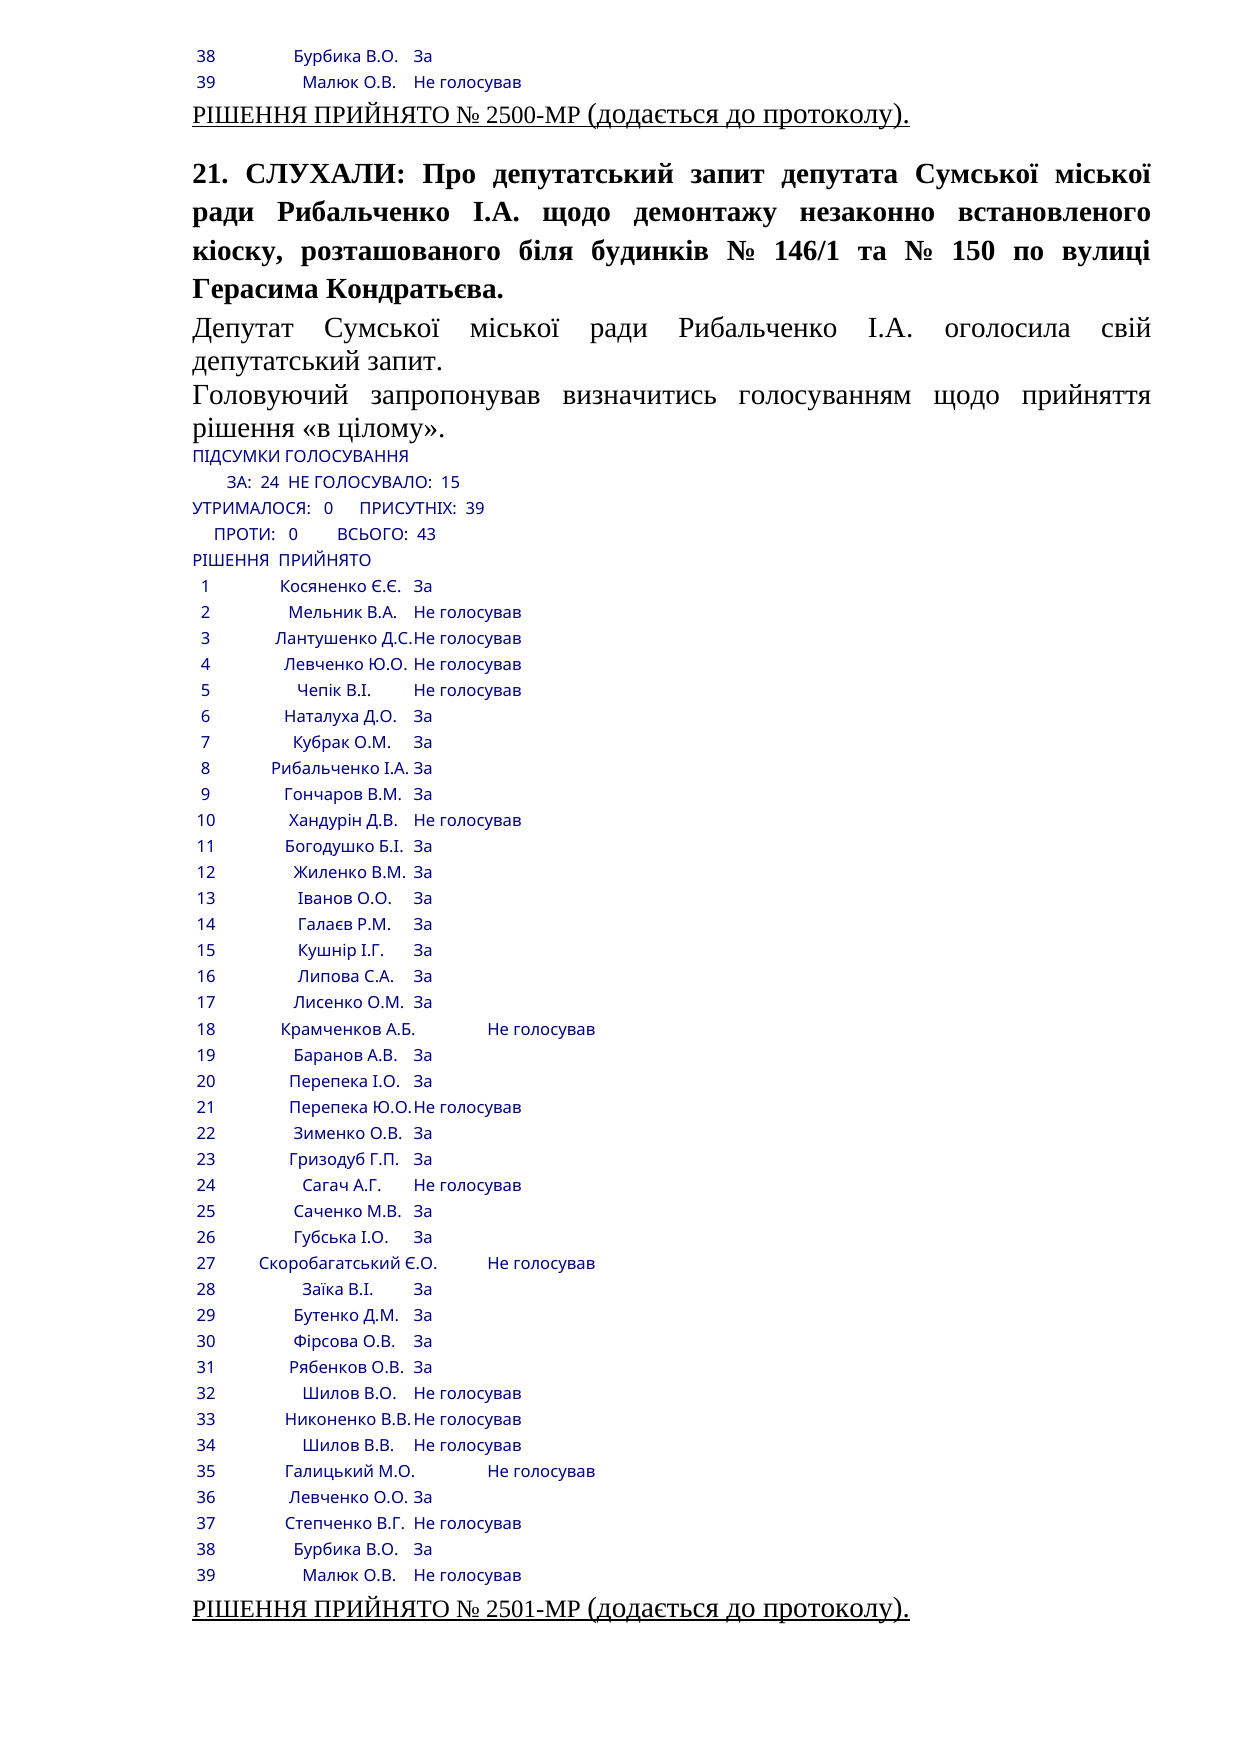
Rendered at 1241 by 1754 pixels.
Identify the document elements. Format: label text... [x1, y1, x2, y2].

text 39 Малюк О.В. Не голосував [192, 1564, 1152, 1587]
text УТРИМАЛОСЯ: 0 ПРИСУТНІХ: 39 [192, 496, 1152, 519]
text РІШЕННЯ ПРИЙНЯТО [192, 548, 1152, 571]
text 35 Галицький М.О. Не голосував [192, 1460, 1152, 1482]
text 33 Никоненко В.В. Не голосував [192, 1408, 1152, 1430]
text 6 Наталуха Д.О. За [192, 704, 1152, 727]
text 7 Кубрак О.М. За [192, 731, 1152, 753]
text 32 Шилов В.О. Не голосував [192, 1382, 1152, 1404]
text ПРОТИ: 0 ВСЬОГО: 43 [192, 522, 1152, 545]
text 5 Чепік В.І. Не голосував [192, 678, 1152, 701]
text 34 Шилов В.В. Не голосував [192, 1434, 1152, 1456]
text 16 Липова С.А. За [192, 965, 1152, 988]
text 26 Губська І.О. За [192, 1225, 1152, 1248]
text 11 Богодушко Б.І. За [192, 835, 1152, 857]
text 36 Левченко О.О. За [192, 1486, 1152, 1508]
text 17 Лисенко О.М. За [192, 991, 1152, 1014]
text 28 Заїка В.І. За [192, 1277, 1152, 1300]
text 2 Мельник В.А. Не голосував [192, 600, 1152, 623]
text 24 Сагач А.Г. Не голосував [192, 1173, 1152, 1196]
text 4 Левченко Ю.О. Не голосував [192, 652, 1152, 675]
text 37 Степченко В.Г. Не голосував [192, 1512, 1152, 1534]
text 23 Гризодуб Г.П. За [192, 1147, 1152, 1170]
text 8 Рибальченко І.А. За [192, 757, 1152, 779]
text 14 Галаєв Р.М. За [192, 913, 1152, 936]
text РІШЕННЯ ПРИЙНЯТО № 2501-МР (додається до протоколу). [192, 1590, 1152, 1623]
text 21 Перепека Ю.О. Не голосував [192, 1095, 1152, 1118]
text 25 Саченко М.В. За [192, 1199, 1152, 1222]
text 39 Малюк О.В. Не голосував [192, 70, 1152, 93]
text Депутат Сумської міської ради Рибальченко І.А. оголосила свій депутатський запит. [192, 310, 1152, 377]
text 15 Кушнір І.Г. За [192, 939, 1152, 962]
text РІШЕННЯ ПРИЙНЯТО № 2500-МР (додається до протоколу). [192, 96, 1152, 130]
text 38 Бурбика В.О. За [192, 1538, 1152, 1561]
text 31 Рябенков О.В. За [192, 1356, 1152, 1378]
text 10 Хандурін Д.В. Не голосував [192, 809, 1152, 831]
text 12 Жиленко В.М. За [192, 861, 1152, 883]
text 29 Бутенко Д.М. За [192, 1303, 1152, 1326]
text 3 Лантушенко Д.С. Не голосував [192, 626, 1152, 649]
text 30 Фірсова О.В. За [192, 1329, 1152, 1352]
text 18 Крамченков А.Б. Не голосував [192, 1017, 1152, 1040]
text 27 Скоробагатський Є.О. Не голосував [192, 1251, 1152, 1274]
text 1 Косяненко Є.Є. За [192, 574, 1152, 597]
text 21. СЛУХАЛИ: Про депутатський запит депутата Сумської міської ради Рибальченко І.А. щодо демонтажу незаконно встановленого кіоску, розташованого біля будинків № 146/1 та № 150 по вулиці Герасима Кондратьєва. [192, 156, 1152, 305]
text 38 Бурбика В.О. За [192, 44, 1152, 67]
text 20 Перепека І.О. За [192, 1069, 1152, 1092]
text 19 Баранов А.В. За [192, 1043, 1152, 1066]
text Головуючий запропонував визначитись голосуванням щодо прийняття рішення «в цілому». [192, 377, 1152, 444]
text ПІДСУМКИ ГОЛОСУВАННЯ [192, 444, 1152, 467]
text 22 Зименко О.В. За [192, 1121, 1152, 1144]
text ЗА: 24 НЕ ГОЛОСУВАЛО: 15 [192, 470, 1152, 493]
text 9 Гончаров В.М. За [192, 783, 1152, 805]
text 13 Іванов О.О. За [192, 887, 1152, 909]
